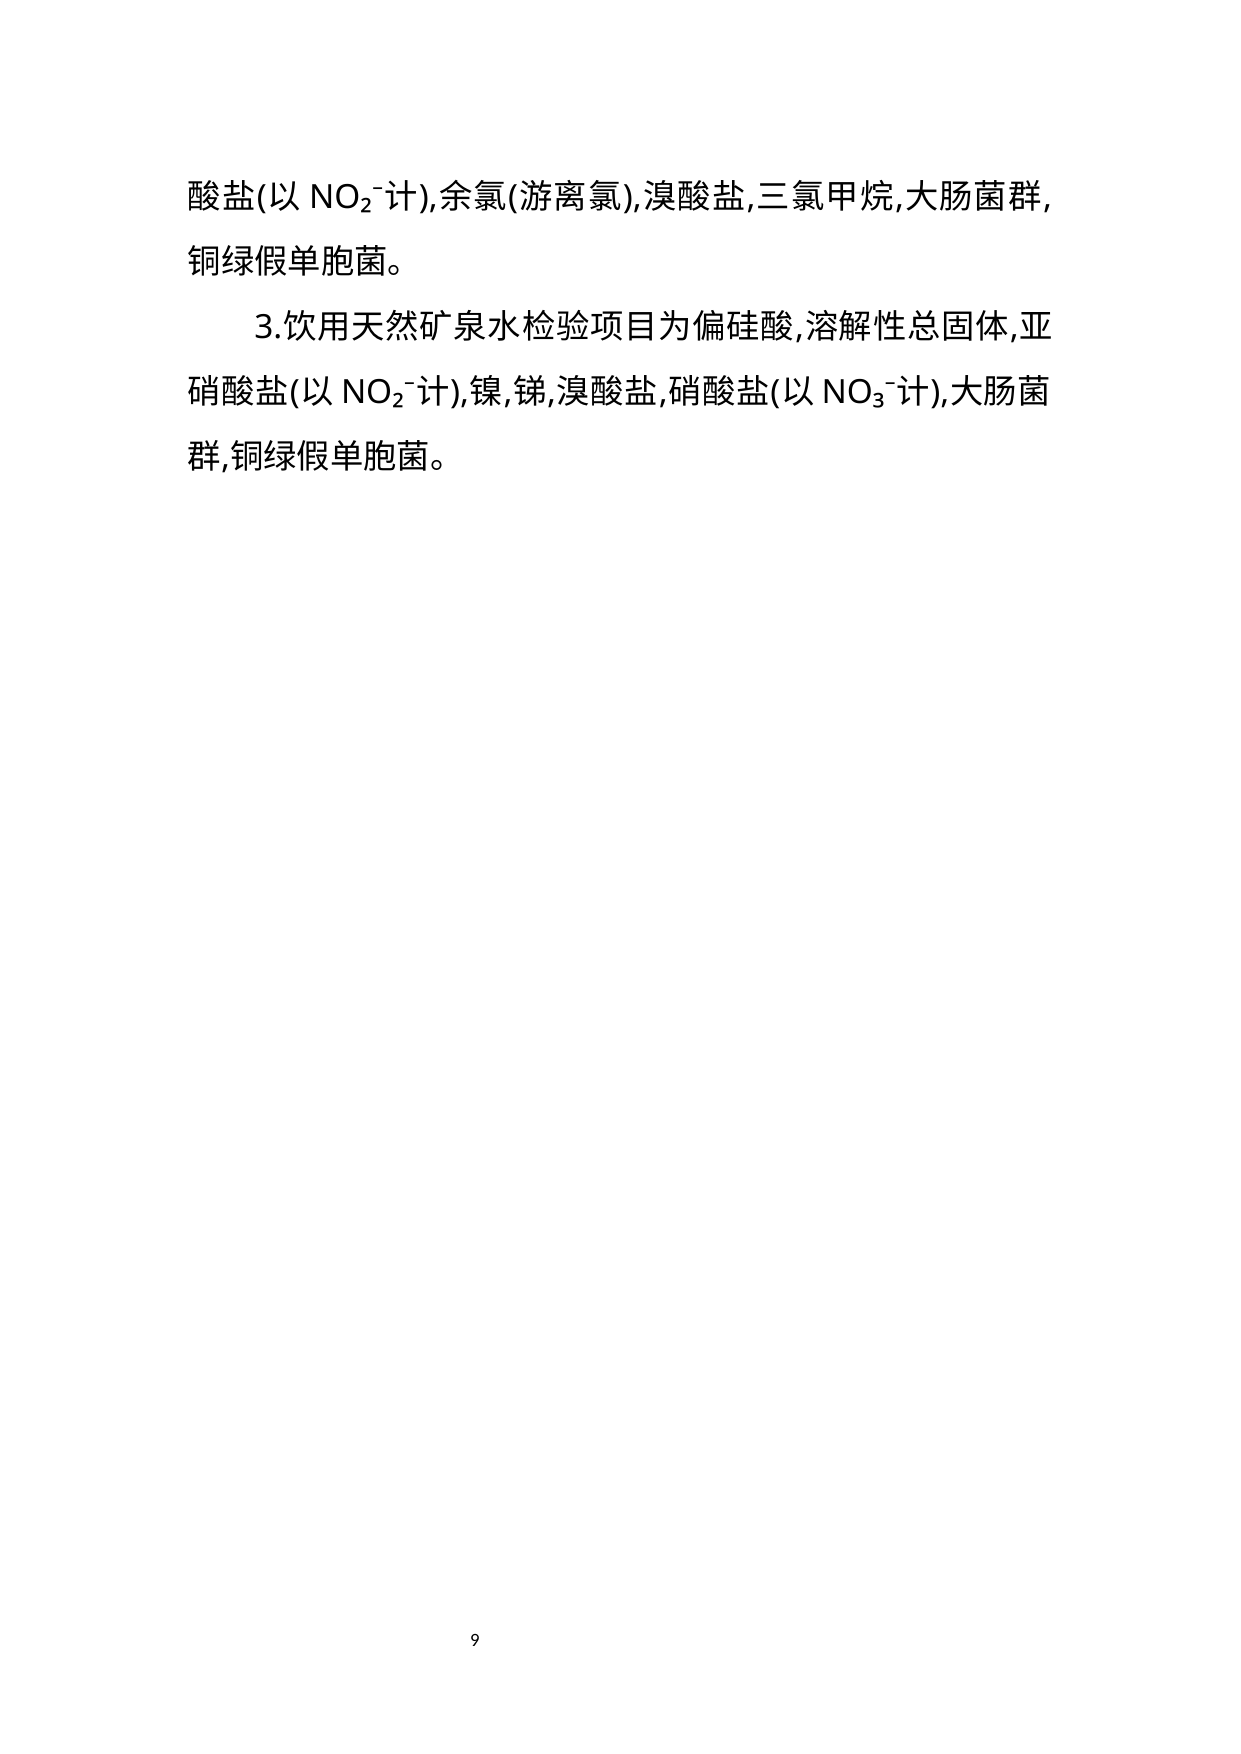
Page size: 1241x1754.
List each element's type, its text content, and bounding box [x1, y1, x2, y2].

text 3.饮用天然矿泉水检验项目为偏硅酸,溶解性总固体,亚硝酸盐(以NO₂⁻计),镍,锑,溴酸盐,硝酸盐(以NO₃⁻计),大肠菌群,铜绿假单胞菌。 [187, 292, 1053, 487]
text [187, 162, 1053, 292]
